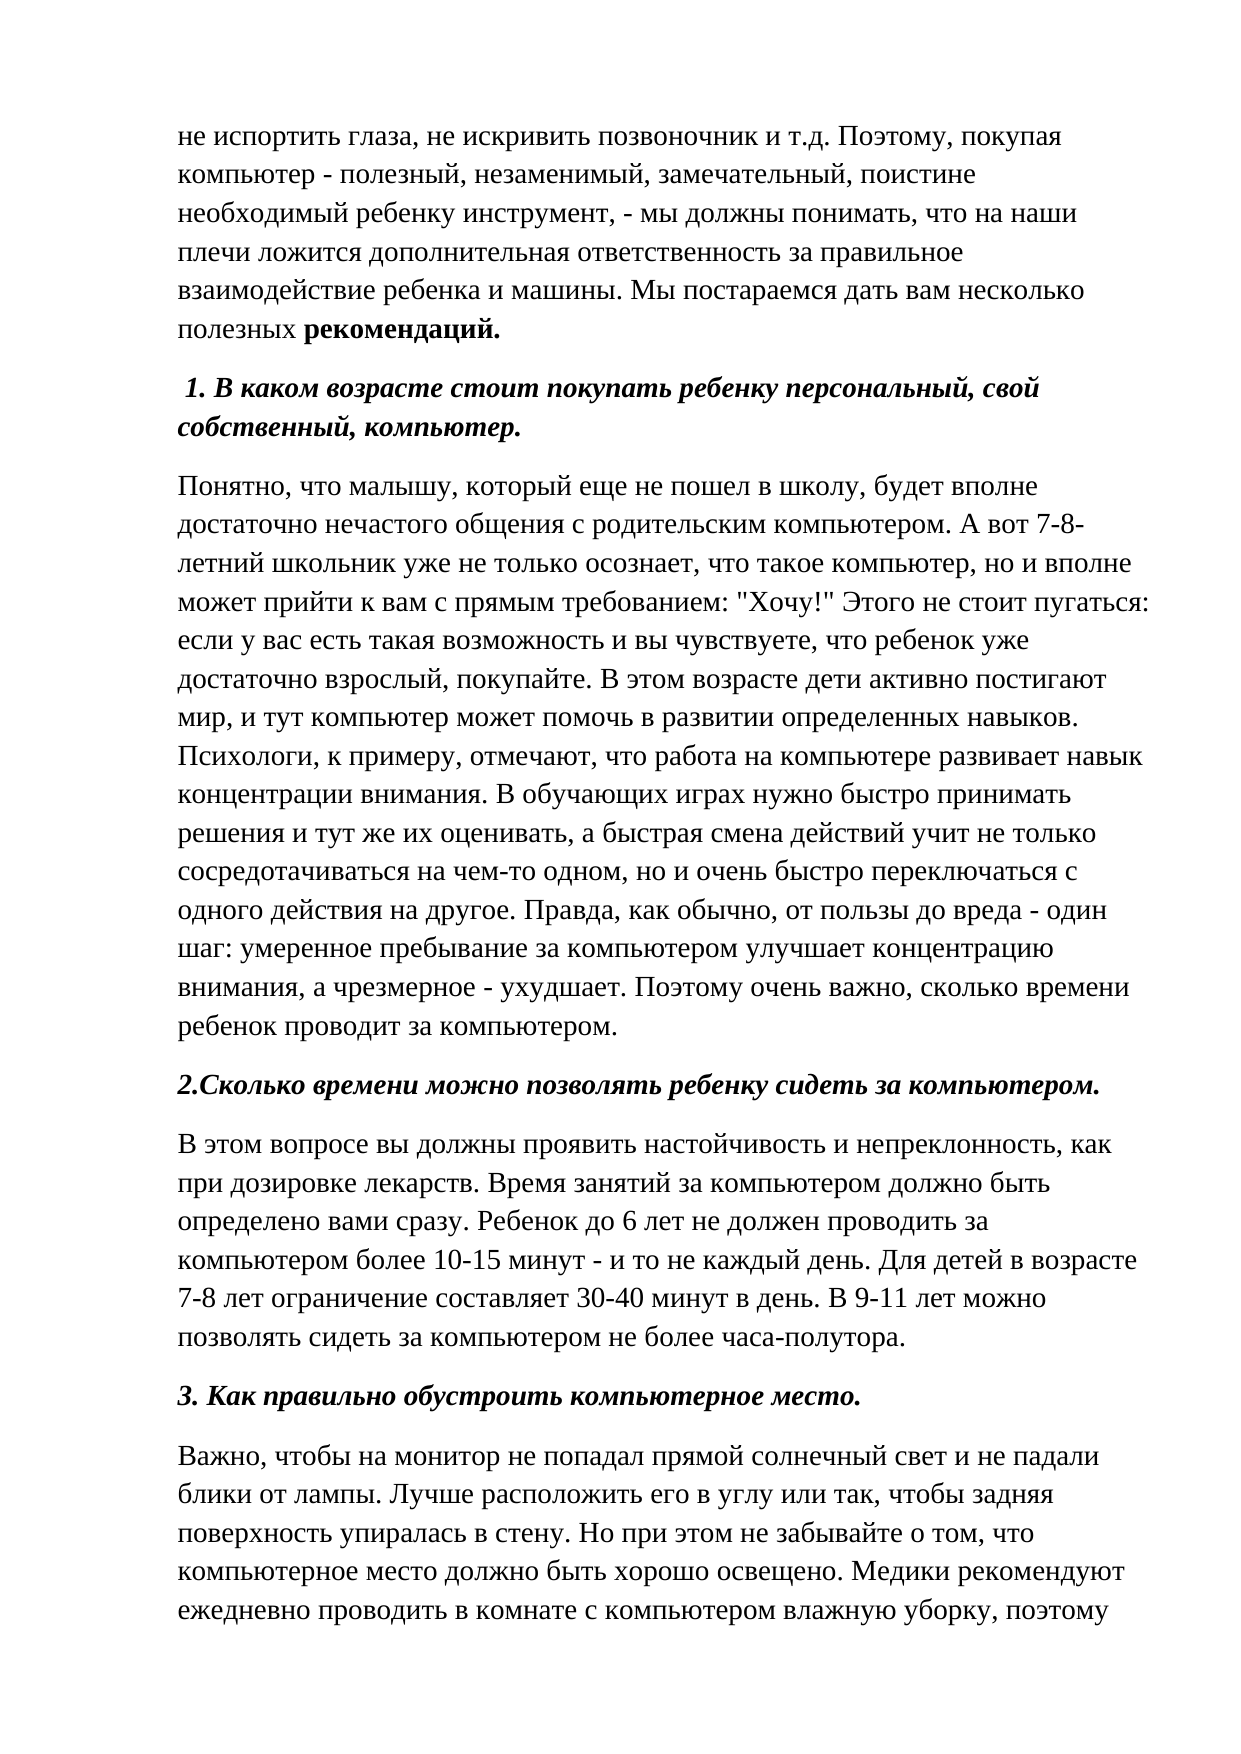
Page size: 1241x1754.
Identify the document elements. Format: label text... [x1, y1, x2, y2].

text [177, 1438, 1152, 1626]
text 2.Сколько времени можно позволять ребенку сидеть за компьютером. [177, 1067, 1152, 1101]
text 3. Как правильно обустроить компьютерное место. [177, 1378, 1152, 1412]
text 1. В каком возрасте стоит покупать ребенку персональный, свой собственный, компьютер. [177, 370, 1152, 442]
text В этом вопросе вы должны проявить настойчивость и непреклонность, как при дозировке лекарств. Время занятий за компьютером должно быть определено вами сразу. Ребенок до 6 лет не должен проводить за компьютером более 10-15 минут - и то не каждый день. Для детей в возрасте 7-8 лет ограничение составляет 30-40 минут в день. В 9-11 лет можно позволять сидеть за компьютером не более часа-полутора. [177, 1126, 1152, 1353]
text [177, 118, 1152, 344]
text Понятно, что малышу, который еще не пошел в школу, будет вполне достаточно нечастого общения с родительским компьютером. А вот 7-8-летний школьник уже не только осознает, что такое компьютер, но и вполне может прийти к вам с прямым требованием: "Хочу!" Этого не стоит пугаться: если у вас есть такая возможность и вы чувствуете, что ребенок уже достаточно взрослый, покупайте. В этом возрасте дети активно постигают мир, и тут компьютер может помочь в развитии определенных навыков. Психологи, к примеру, отмечают, что работа на компьютере развивает навык концентрации внимания. В обучающих играх нужно быстро принимать решения и тут же их оценивать, а быстрая смена действий учит не только сосредотачиваться на чем-то одном, но и очень быстро переключаться с одного действия на другое. Правда, как обычно, от пользы до вреда - один шаг: умеренное пребывание за компьютером улучшает концентрацию внимания, а чрезмерное - ухудшает. Поэтому очень важно, сколько времени ребенок проводит за компьютером. [177, 468, 1152, 1041]
